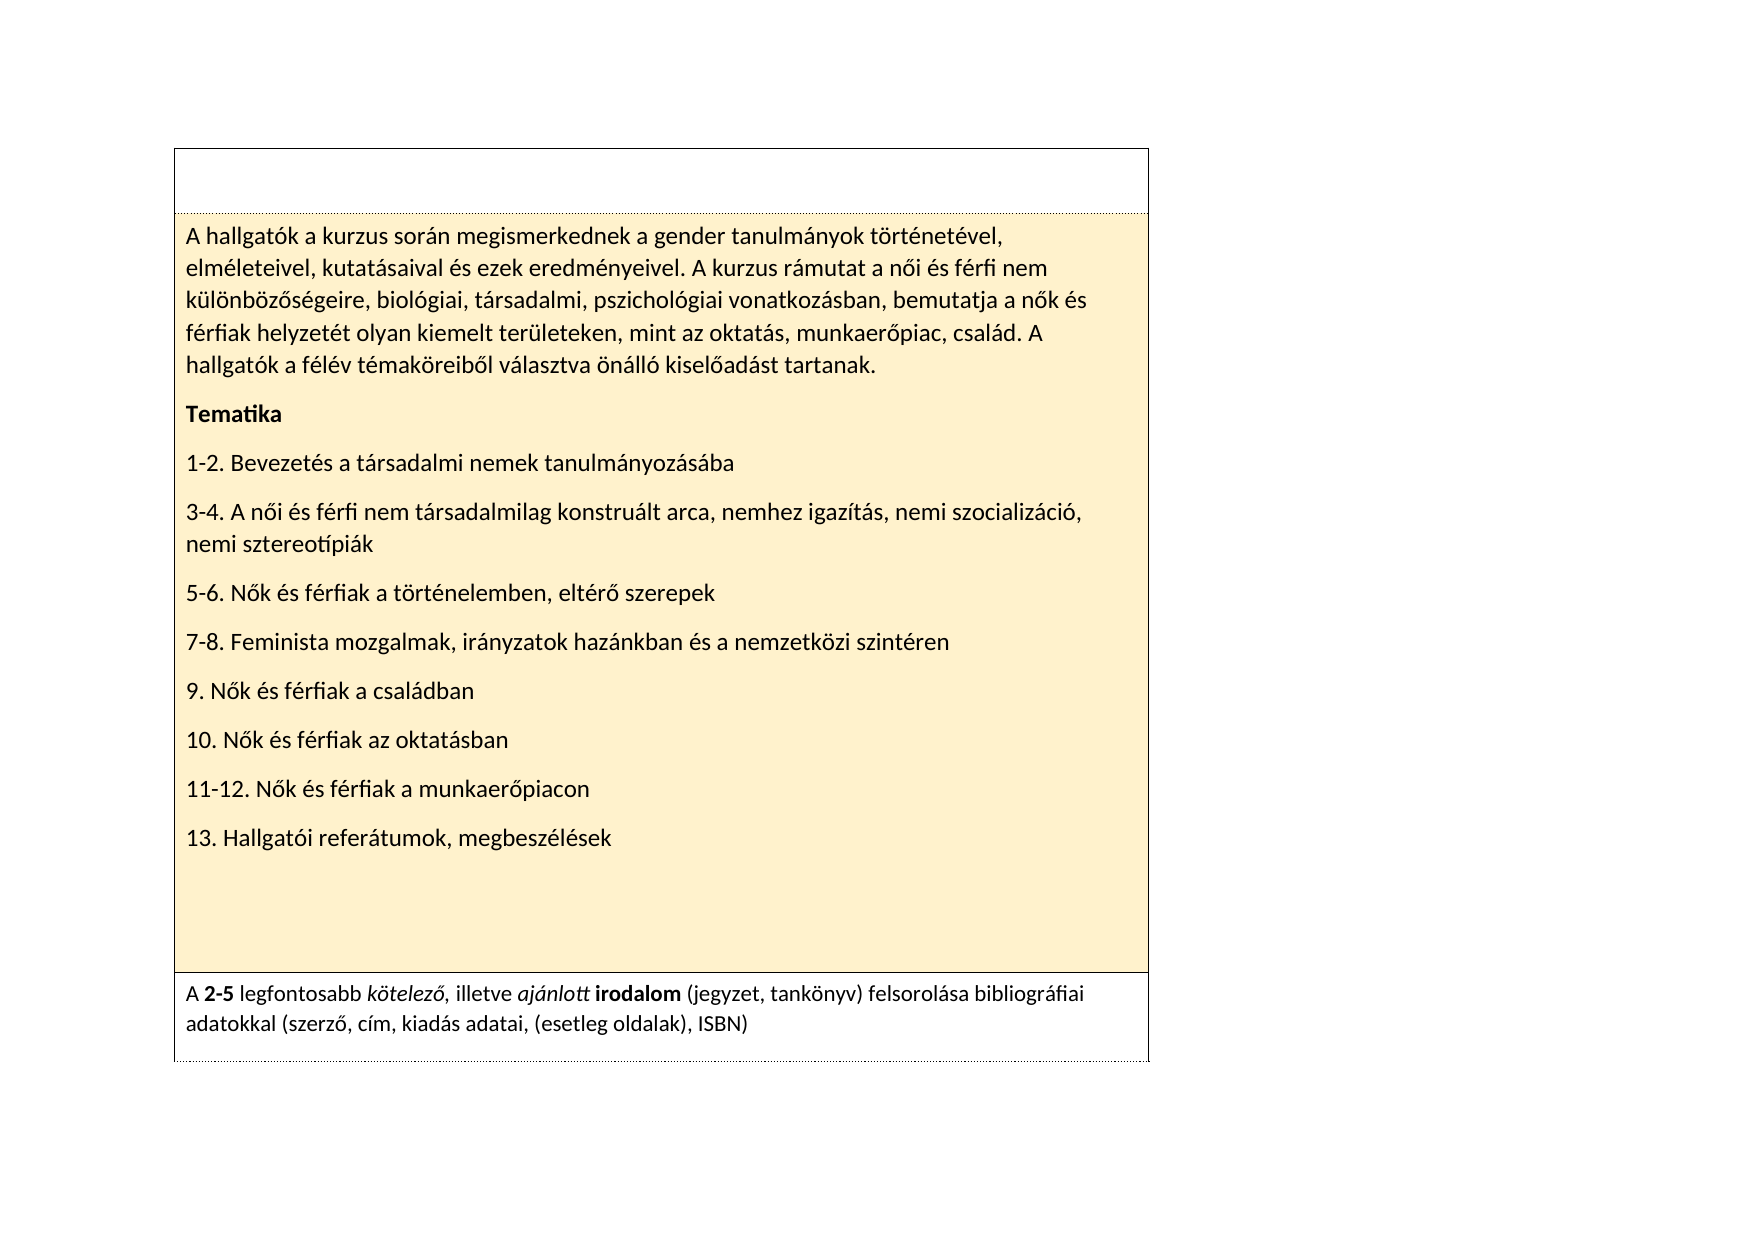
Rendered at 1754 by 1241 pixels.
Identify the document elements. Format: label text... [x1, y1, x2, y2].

table_cell A hallgatók a kurzus során megismerkednek a gender tanulmányok történetével, elméleteivel, kutatásaival és ezek eredményeivel. A kurzus rámutat a női és férfi nem különbözőségeire, biológiai, társadalmi, pszichológiai vonatkozásban, bemutatja a nők és férfiak helyzetét olyan kiemelt területeken, mint az oktatás, munkaerőpiac, család. A hallgatók a félév témaköreiből választva önálló kiselőadást tartanak. Tematika 1-2. Bevezetés a társadalmi nemek tanulmányozásába 3-4. A női és férfi nem társadalmilag konstruált arca, nemhez igazítás, nemi szocializáció, nemi sztereotípiák 5-6. Nők és férfiak a történelemben, eltérő szerepek 7-8. Feminista mozgalmak, irányzatok hazánkban és a nemzetközi szintéren 9. Nők és férfiak a családban 10. Nők és férfiak az oktatásban 11-12. Nők és férfiak a munkaerőpiacon 13. Hallgatói referátumok, megbeszélések [175, 213, 1148, 972]
table_cell A 2-5 legfontosabb kötelező, illetve ajánlott irodalom (jegyzet, tankönyv) felsorolása bibliográfiai adatokkal (szerző, cím, kiadás adatai, (esetleg oldalak), ISBN) [175, 973, 1148, 1061]
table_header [175, 149, 1148, 213]
